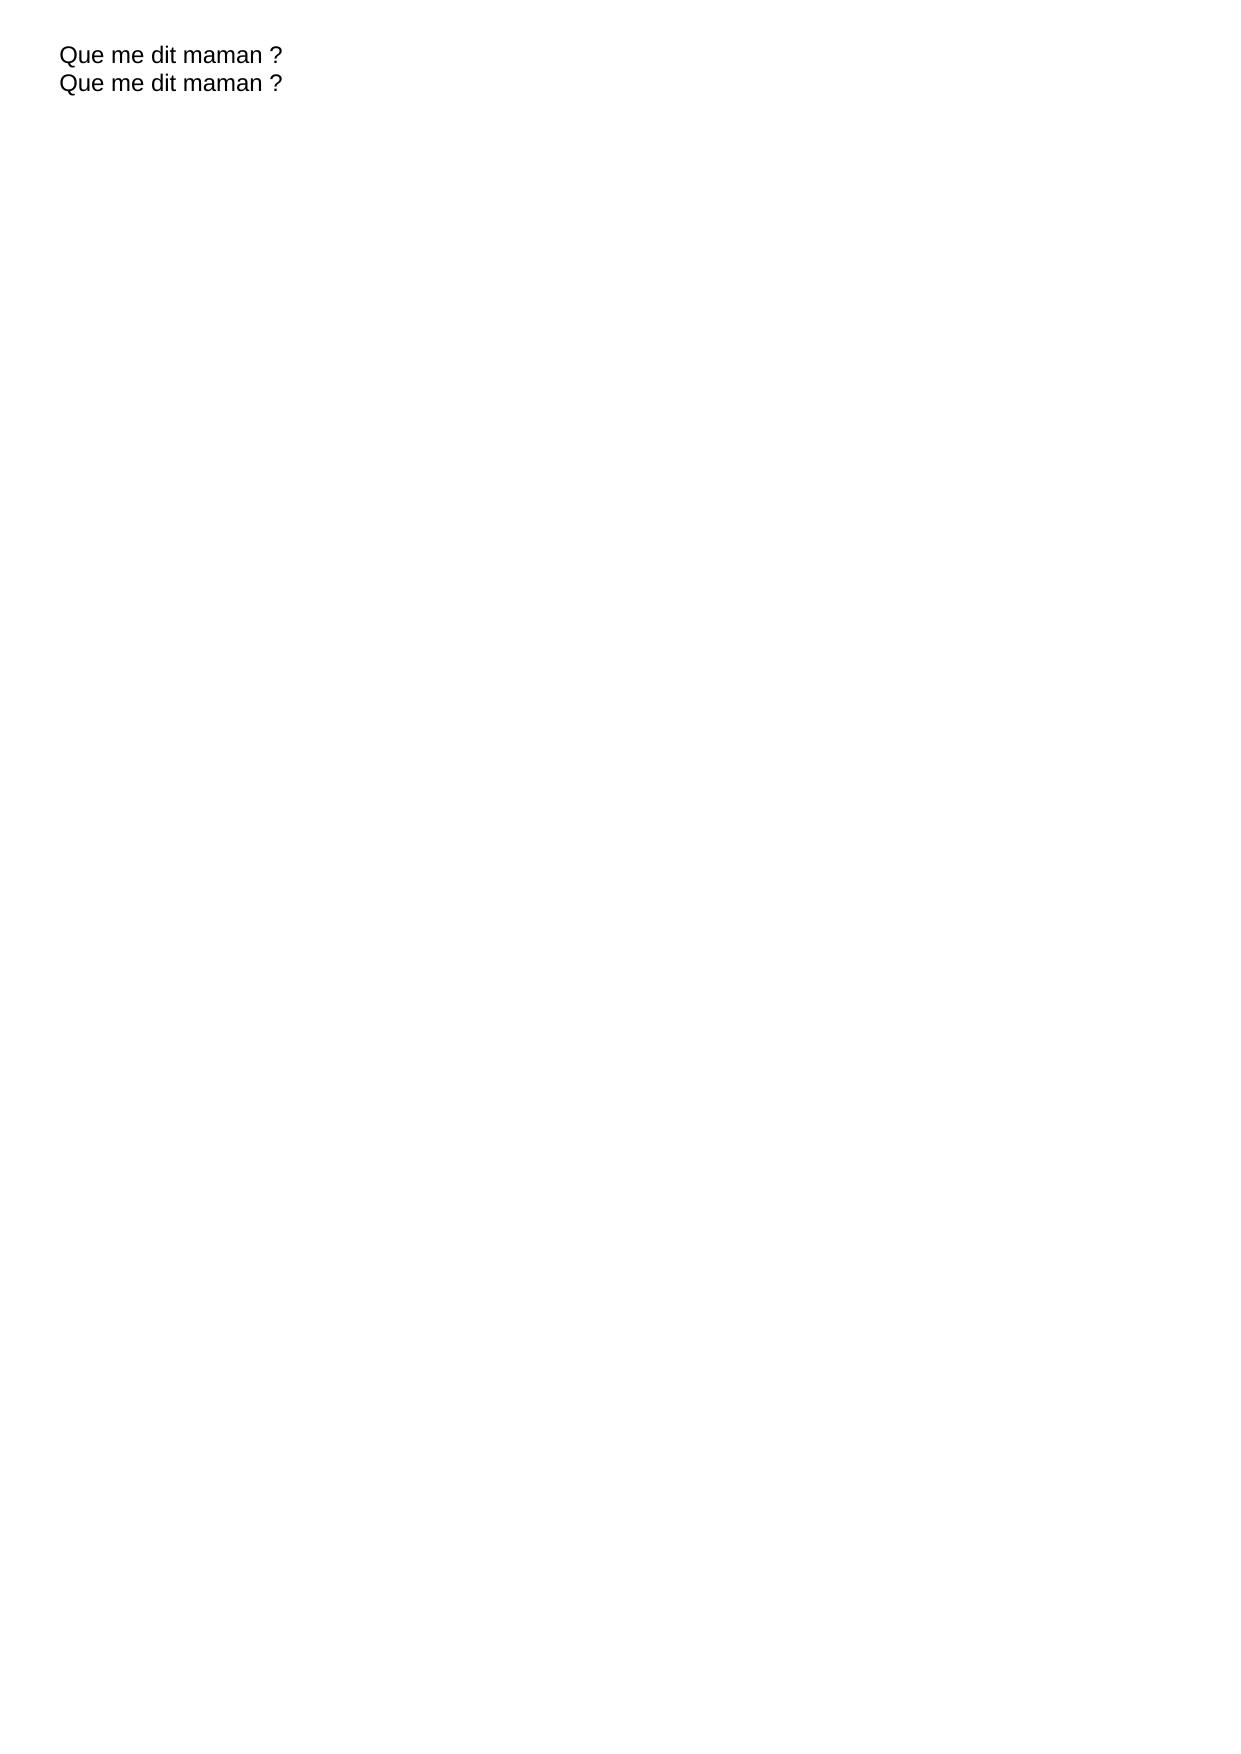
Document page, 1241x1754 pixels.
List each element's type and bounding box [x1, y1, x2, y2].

text [59, 41, 1199, 97]
